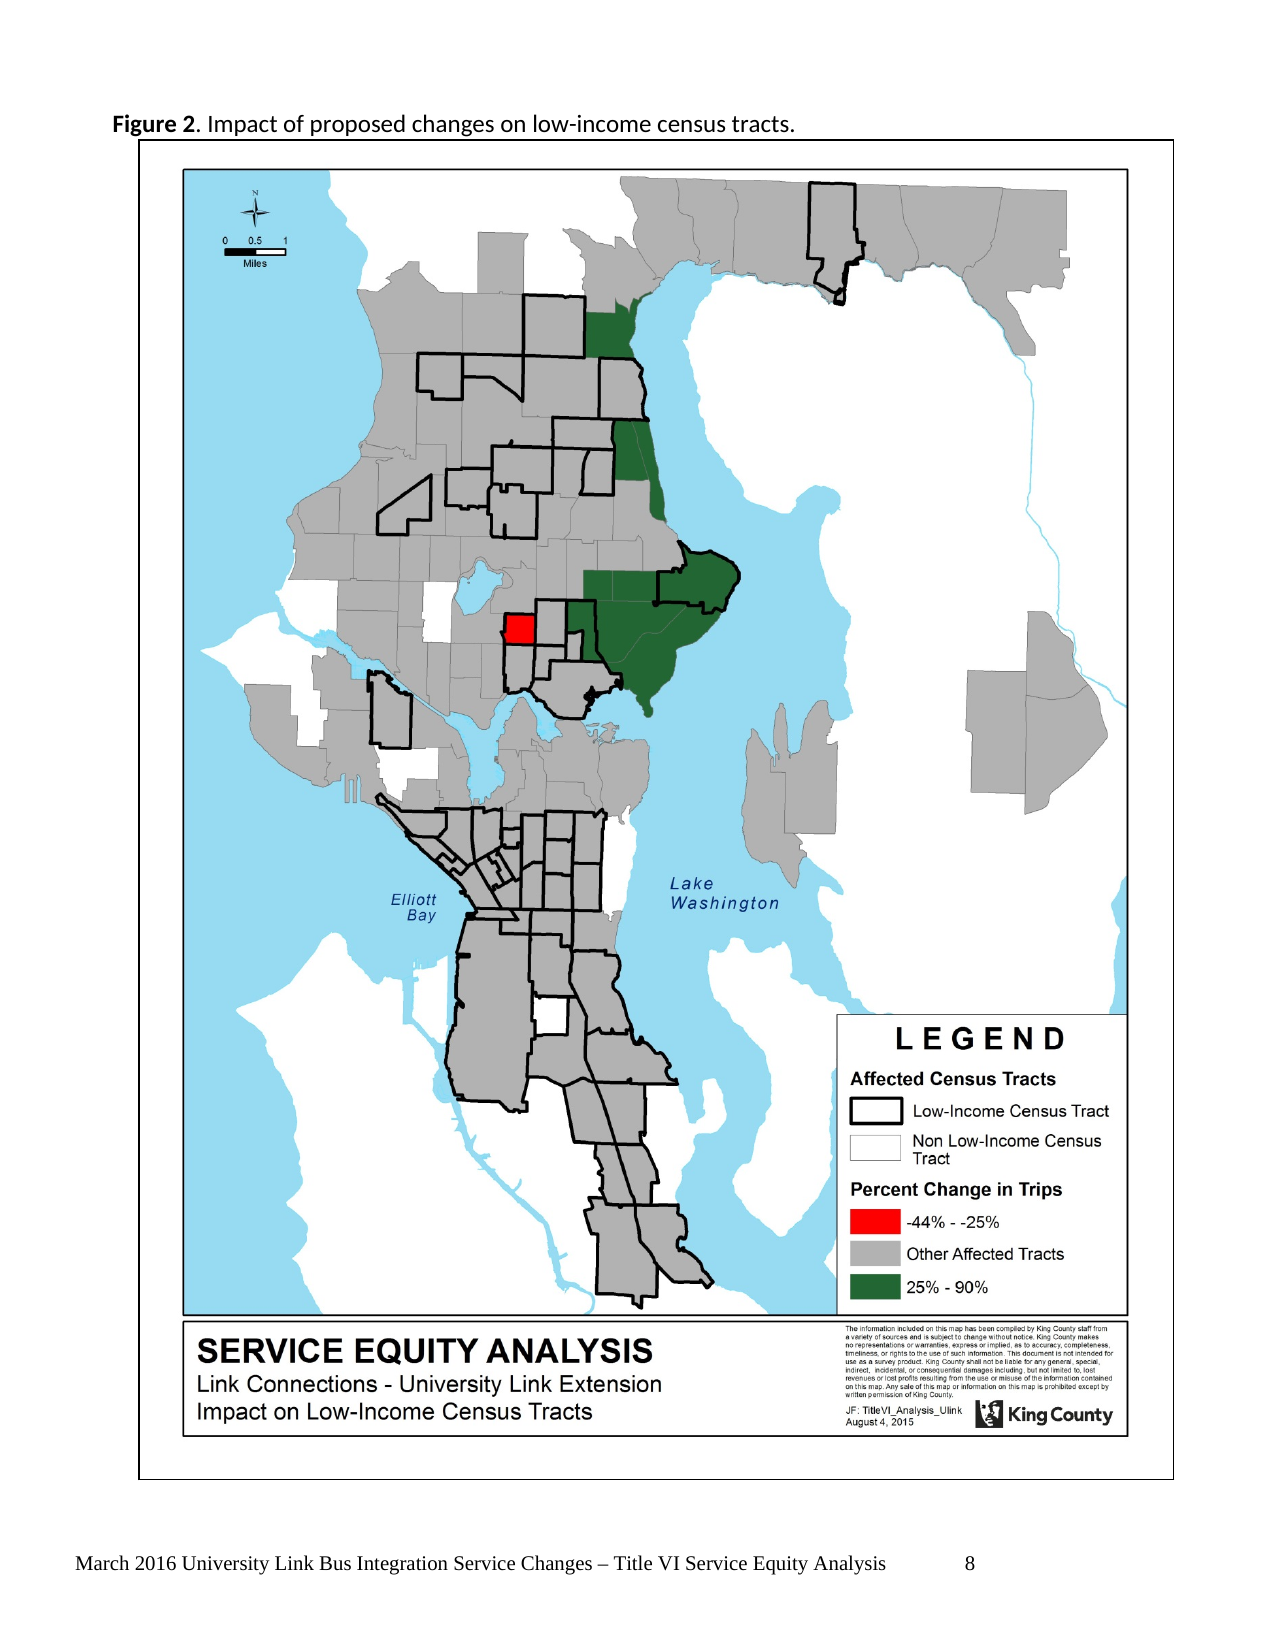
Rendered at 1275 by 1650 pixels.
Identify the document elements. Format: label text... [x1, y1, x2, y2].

list Figure 2. Impact of proposed changes on low-income census tracts. [112, 108, 1200, 139]
picture [140, 141, 1173, 1479]
